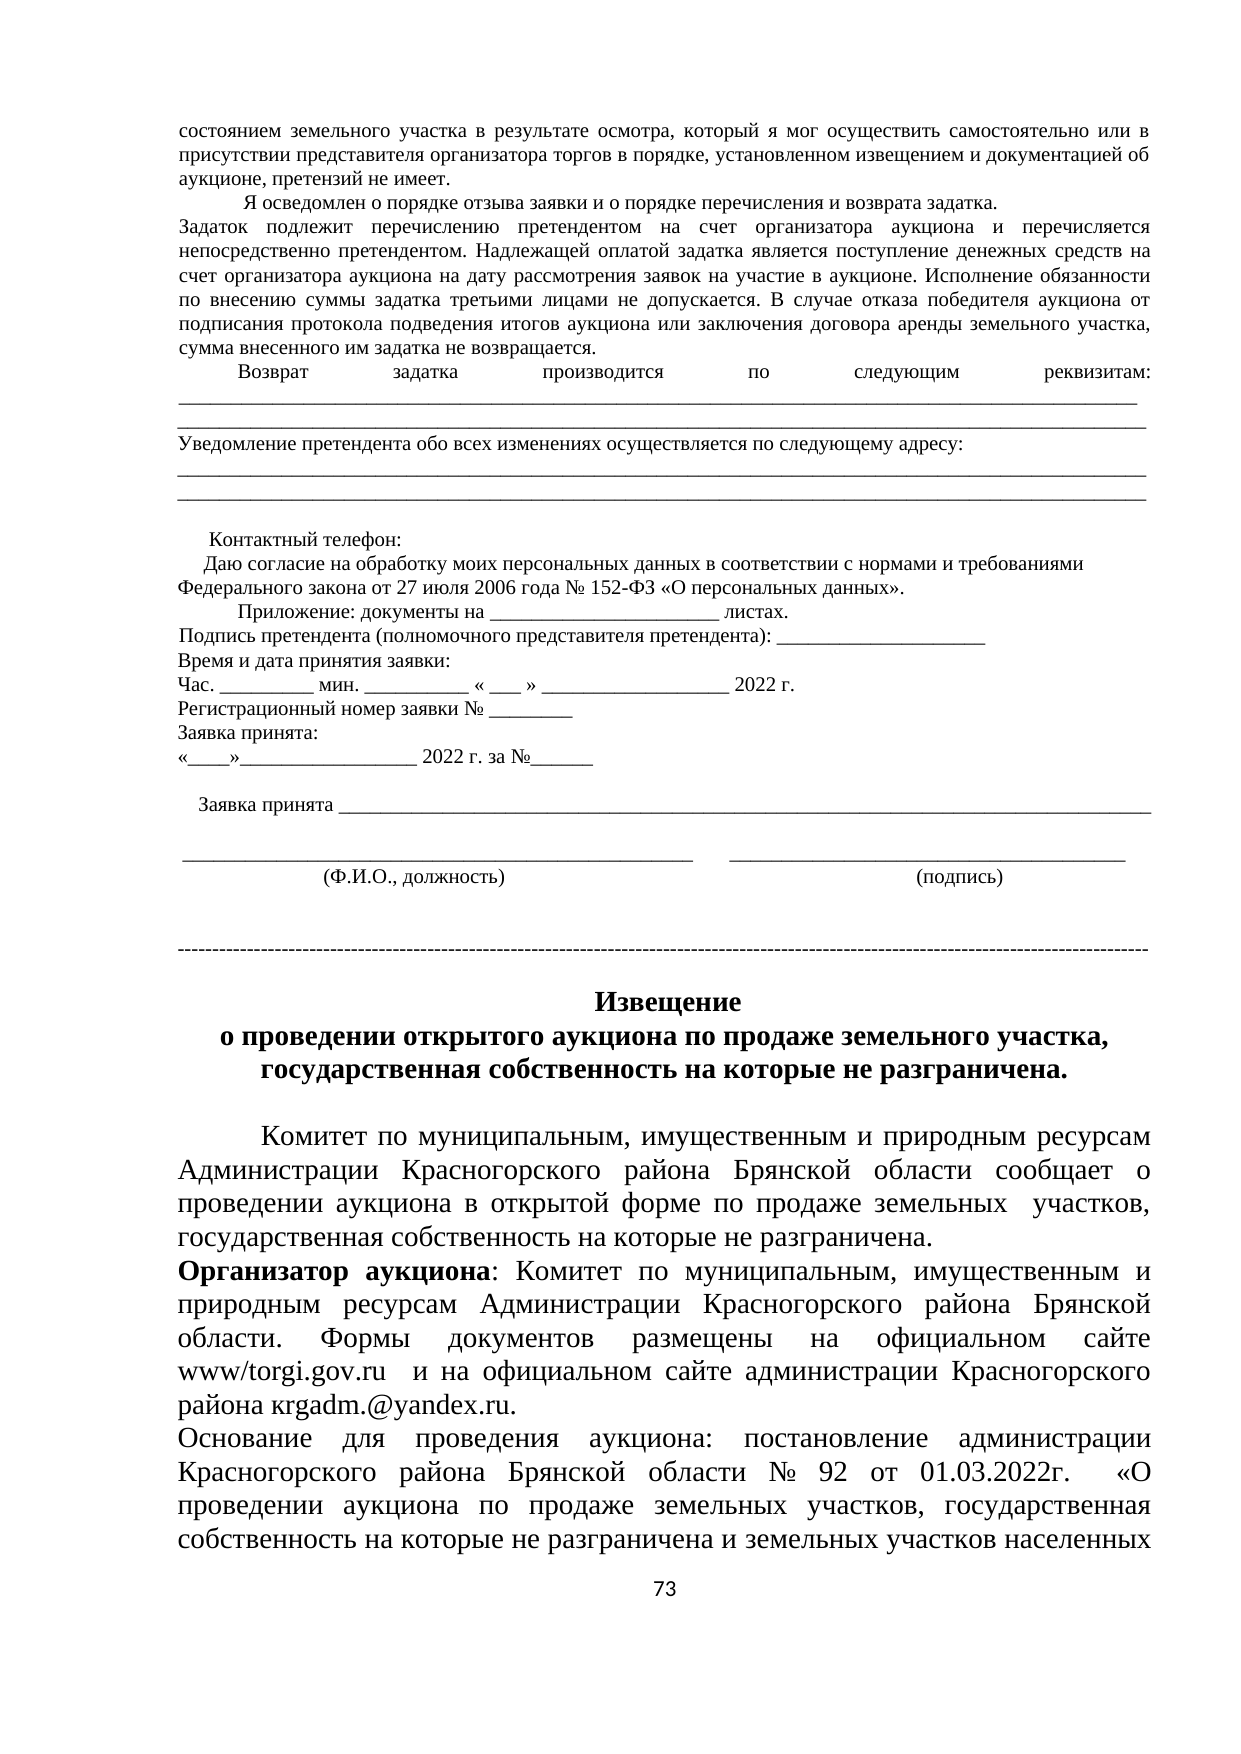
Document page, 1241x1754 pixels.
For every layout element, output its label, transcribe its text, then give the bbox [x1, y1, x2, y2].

text Контактный телефон: [177, 527, 1152, 551]
text Приложение: документы на ______________________ листах. [179, 599, 1150, 623]
text -------------------------------------------------------------------------------------------------------------------------------------------- [177, 936, 1152, 960]
text Время и дата принятия заявки: [177, 647, 1150, 672]
text Час. _________ мин. __________ « ___ » __________________ 2022 г. [177, 672, 1152, 696]
text Подпись претендента (полномочного представителя претендента): ____________________ [179, 623, 1152, 647]
text Заявка принята ______________________________________________________________________________ [177, 792, 1152, 816]
text Регистрационный номер заявки № ________ [177, 696, 1152, 720]
text Уведомление претендента обо всех изменениях осуществляется по следующему адресу: [177, 431, 1152, 455]
text Извещение [177, 984, 1152, 1018]
text Организатор аукциона: Комитет по муниципальным, имущественным и природным ресурсам Администрации Красногорского района Брянской области. Формы документов размещены на официальном сайте www/torgi.gov.ru и на официальном сайте администрации Красногорского района кrgadm.@yandex.ru. [177, 1253, 1152, 1420]
text Даю согласие на обработку моих персональных данных в соответствии с нормами и требованиями Федерального закона от 27 июля 2006 года № 152-ФЗ «О персональных данных». [177, 551, 1150, 599]
text Комитет по муниципальным, имущественным и природным ресурсам Администрации Красногорского района Брянской области сообщает о проведении аукциона в открытой форме по продаже земельных участков, государственная собственность на которые не разграничена. [177, 1118, 1152, 1253]
text Задаток подлежит перечислению претендентом на счет организатора аукциона и перечисляется непосредственно претендентом. Надлежащей оплатой задатка является поступление денежных средств на счет организатора аукциона на дату рассмотрения заявок на участие в аукционе. Исполнение обязанности по внесению суммы задатка третьими лицами не допускается. В случае отказа победителя аукциона от подписания протокола подведения итогов аукциона или заключения договора аренды земельного участка, сумма внесенного им задатка не возвращается. [179, 214, 1152, 359]
text Возврат задатка производится по следующим реквизитам: ____________________________________________________________________________________________ [179, 359, 1152, 407]
text Я осведомлен о порядке отзыва заявки и о порядке перечисления и возврата задатка. [179, 190, 1150, 214]
text _____________________________________________________________________________________________ [177, 479, 1150, 503]
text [179, 118, 1150, 190]
text о проведении открытого аукциона по продаже земельного участка, государственная собственность на которые не разграничена. [177, 1018, 1152, 1085]
text «____»_________________ 2022 г. за №______ [177, 744, 1152, 768]
text Заявка принята: [177, 720, 1152, 744]
text (Ф.И.О., должность) (подпись) [177, 864, 1152, 888]
text _________________________________________________ ______________________________________ [177, 840, 1152, 864]
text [177, 1420, 1152, 1554]
text _____________________________________________________________________________________________ [177, 407, 1152, 431]
text _____________________________________________________________________________________________ [177, 455, 1150, 479]
